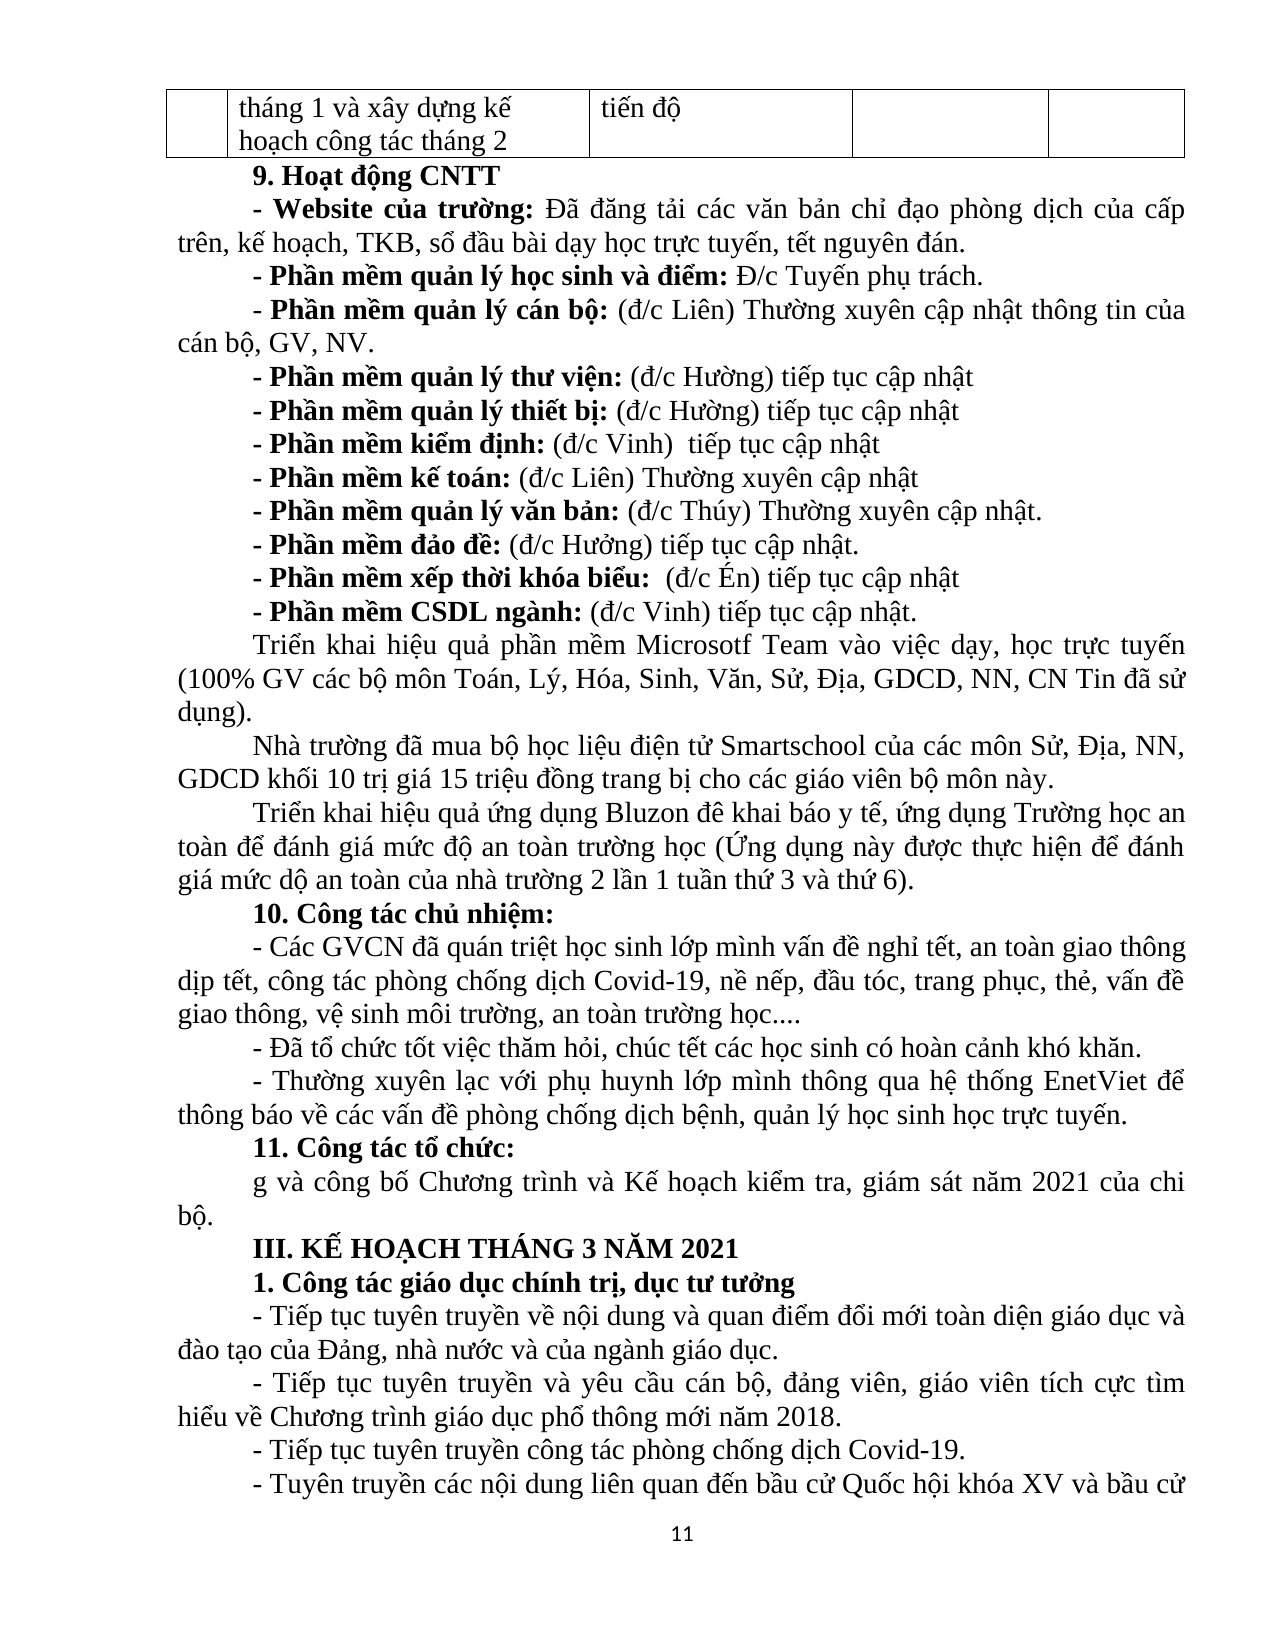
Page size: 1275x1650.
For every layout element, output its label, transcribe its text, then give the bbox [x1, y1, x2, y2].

text - Phần mềm quản lý văn bản: (đ/c Thúy) Thường xuyên cập nhật. [177, 493, 1186, 527]
table_cell 11 [167, 90, 227, 157]
text - Phần mềm quản lý thư viện: (đ/c Hường) tiếp tục cập nhật [177, 359, 1186, 393]
text - Phần mềm kiểm định: (đ/c Vinh) tiếp tục cập nhật [177, 426, 1186, 460]
text - Phần mềm quản lý cán bộ: (đ/c Liên) Thường xuyên cập nhật thông tin của cán bộ, GV, NV. [177, 292, 1186, 359]
text - Đã tổ chức tốt việc thăm hỏi, chúc tết các học sinh có hoàn cảnh khó khăn. [177, 1030, 1186, 1063]
table_cell [853, 90, 1048, 157]
text Triển khai hiệu quả phần mềm Microsotf Team vào việc dạy, học trực tuyến (100% GV các bộ môn Toán, Lý, Hóa, Sinh, Văn, Sử, Địa, GDCD, NN, CN Tin đã sử dụng). [177, 627, 1186, 728]
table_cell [590, 90, 852, 157]
text - Tiếp tục tuyên truyền công tác phòng chống dịch Covid-19. [177, 1432, 1186, 1466]
text - Phần mềm xếp thời khóa biểu: (đ/c Én) tiếp tục cập nhật [177, 560, 1186, 594]
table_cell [228, 90, 589, 157]
text Triển khai hiệu quả ứng dụng Bluzon đê khai báo y tế, ứng dụng Trường học an toàn để đánh giá mức độ an toàn trường học (Ứng dụng này được thực hiện để đánh giá mức dộ an toàn của nhà trường 2 lần 1 tuần thứ 3 và thứ 6). [177, 795, 1186, 896]
text - Phần mềm quản lý học sinh và điểm: Đ/c Tuyến phụ trách. [177, 258, 1186, 292]
text - Phần mềm kế toán: (đ/c Liên) Thường xuyên cập nhật [177, 460, 1186, 493]
text g và công bố Chương trình và Kế hoạch kiểm tra, giám sát năm 2021 của chi bộ. [177, 1164, 1186, 1231]
text - Phần mềm CSDL ngành: (đ/c Vinh) tiếp tục cập nhật. [177, 594, 1186, 627]
text 1. Công tác giáo dục chính trị, dục tư tưởng [252, 1265, 1186, 1298]
text 9. Hoạt động CNTT [177, 158, 1186, 191]
text Nhà trường đã mua bộ học liệu điện tử Smartschool của các môn Sử, Địa, NN, GDCD khối 10 trị giá 15 triệu đồng trang bị cho các giáo viên bộ môn này. [177, 728, 1186, 795]
text - Website của trường: Đã đăng tải các văn bản chỉ đạo phòng dịch của cấp trên, kế hoạch, TKB, sổ đầu bài dạy học trực tuyến, tết nguyên đán. [177, 191, 1186, 258]
text III. KẾ HOẠCH THÁNG 3 NĂM 2021 [177, 1231, 1186, 1265]
text - Các GVCN đã quán triệt học sinh lớp mình vấn đề nghỉ tết, an toàn giao thông dịp tết, công tác phòng chống dịch Covid-19, nề nếp, đầu tóc, trang phục, thẻ, vấn đề giao thông, vệ sinh môi trường, an toàn trường học.... [177, 929, 1186, 1030]
text - Phần mềm đảo đề: (đ/c Hưởng) tiếp tục cập nhật. [177, 527, 1186, 560]
text 11. Công tác tổ chức: [177, 1131, 1186, 1164]
table_cell [1049, 90, 1184, 157]
text - Tiếp tục tuyên truyền về nội dung và quan điểm đổi mới toàn diện giáo dục và đào tạo của Đảng, nhà nước và của ngành giáo dục. [177, 1298, 1186, 1365]
text - Tiếp tục tuyên truyền và yêu cầu cán bộ, đảng viên, giáo viên tích cực tìm hiểu về Chương trình giáo dục phổ thông mới năm 2018. [177, 1365, 1186, 1432]
text - Thường xuyên lạc với phụ huynh lớp mình thông qua hệ thống EnetViet để thông báo về các vấn đề phòng chống dịch bệnh, quản lý học sinh học trực tuyến. [177, 1063, 1186, 1131]
text - Phần mềm quản lý thiết bị: (đ/c Hường) tiếp tục cập nhật [177, 393, 1186, 426]
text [177, 1466, 1186, 1499]
text 10. Công tác chủ nhiệm: [177, 896, 1186, 929]
